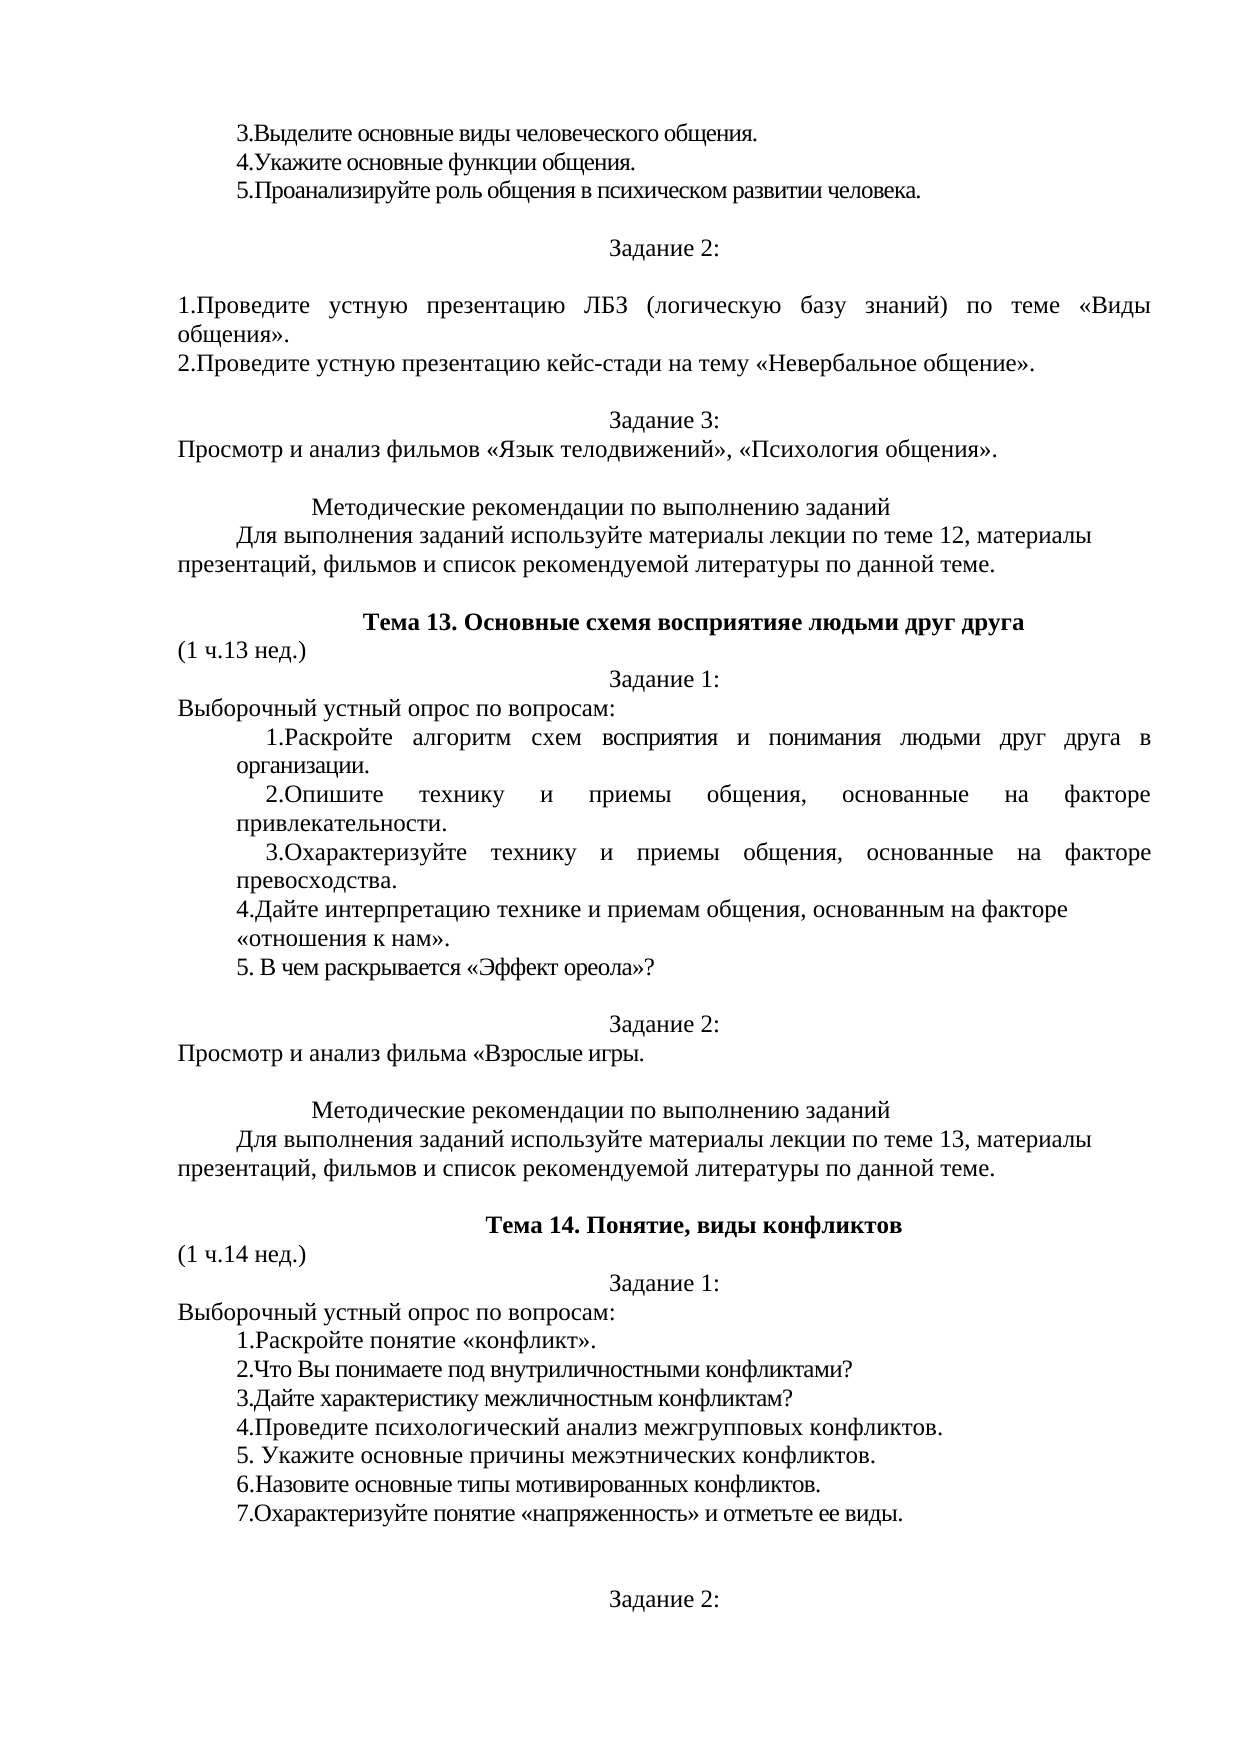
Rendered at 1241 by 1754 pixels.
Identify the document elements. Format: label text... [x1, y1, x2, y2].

text Методические рекомендации по выполнению заданий [311, 1096, 1152, 1124]
text 3.Выделите основные виды человеческого общения. [177, 118, 1152, 147]
text Просмотр и анализ фильма «Взрослые игры. [177, 1038, 1152, 1067]
text 5. Укажите основные причины межэтнических конфликтов. [177, 1441, 1152, 1469]
text 6.Назовите основные типы мотивированных конфликтов. [177, 1469, 1152, 1498]
text Для выполнения заданий используйте материалы лекции по теме 13, материалы презентаций, фильмов и список рекомендуемой литературы по данной теме. [177, 1124, 1152, 1182]
text Для выполнения заданий используйте материалы лекции по теме 12, материалы презентаций, фильмов и список рекомендуемой литературы по данной теме. [177, 521, 1152, 578]
text 5. В чем раскрывается «Эффект ореола»? [236, 952, 1152, 981]
text 5.Проанализируйте роль общения в психическом развитии человека. [177, 176, 1152, 204]
text 4.Укажите основные функции общения. [177, 147, 1152, 176]
text Задание 1: [177, 1268, 1152, 1297]
text 1.Раскройте понятие «конфликт». [177, 1326, 1152, 1354]
text Тема 13. Основные схемя восприятияе людьми друг друга [177, 607, 1152, 636]
text Задание 2: [177, 1009, 1152, 1038]
text Просмотр и анализ фильмов «Язык телодвижений», «Психология общения». [177, 434, 1152, 463]
text Тема 14. Понятие, виды конфликтов [177, 1211, 1152, 1239]
text Задание 1: [177, 664, 1152, 693]
text 2.Опишите технику и приемы общения, основанные на факторе привлекательности. [236, 779, 1152, 837]
text (1 ч.13 нед.) [177, 636, 1152, 664]
text Методические рекомендации по выполнению заданий [311, 492, 1152, 521]
text Выборочный устный опрос по вопросам: [177, 1297, 1152, 1326]
text 1.Проведите устную презентацию ЛБЗ (логическую базу знаний) по теме «Виды общения». [177, 291, 1152, 348]
text Задание 3: [177, 406, 1152, 434]
text 7.Охарактеризуйте понятие «напряженность» и отметьте ее виды. [177, 1498, 1152, 1527]
text 1.Раскройте алгоритм схем восприятия и понимания людьми друг друга в организации. [236, 722, 1152, 779]
text 3.Дайте характеристику межличностным конфликтам? [177, 1383, 1152, 1412]
text (1 ч.14 нед.) [177, 1239, 1152, 1268]
text 4.Проведите психологический анализ межгрупповых конфликтов. [177, 1412, 1152, 1441]
text Задание 2: [177, 233, 1152, 262]
text 2.Что Вы понимаете под внутриличностными конфликтами? [177, 1354, 1152, 1383]
text 3.Охарактеризуйте технику и приемы общения, основанные на факторе превосходства. [236, 837, 1152, 894]
text 4.Дайте интерпретацию технике и приемам общения, основанным на факторе «отношения к нам». [236, 894, 1152, 952]
text 2.Проведите устную презентацию кейс-стади на тему «Невербальное общение». [177, 348, 1152, 377]
text Задание 2: [177, 1584, 1152, 1613]
text Выборочный устный опрос по вопросам: [177, 693, 1152, 722]
